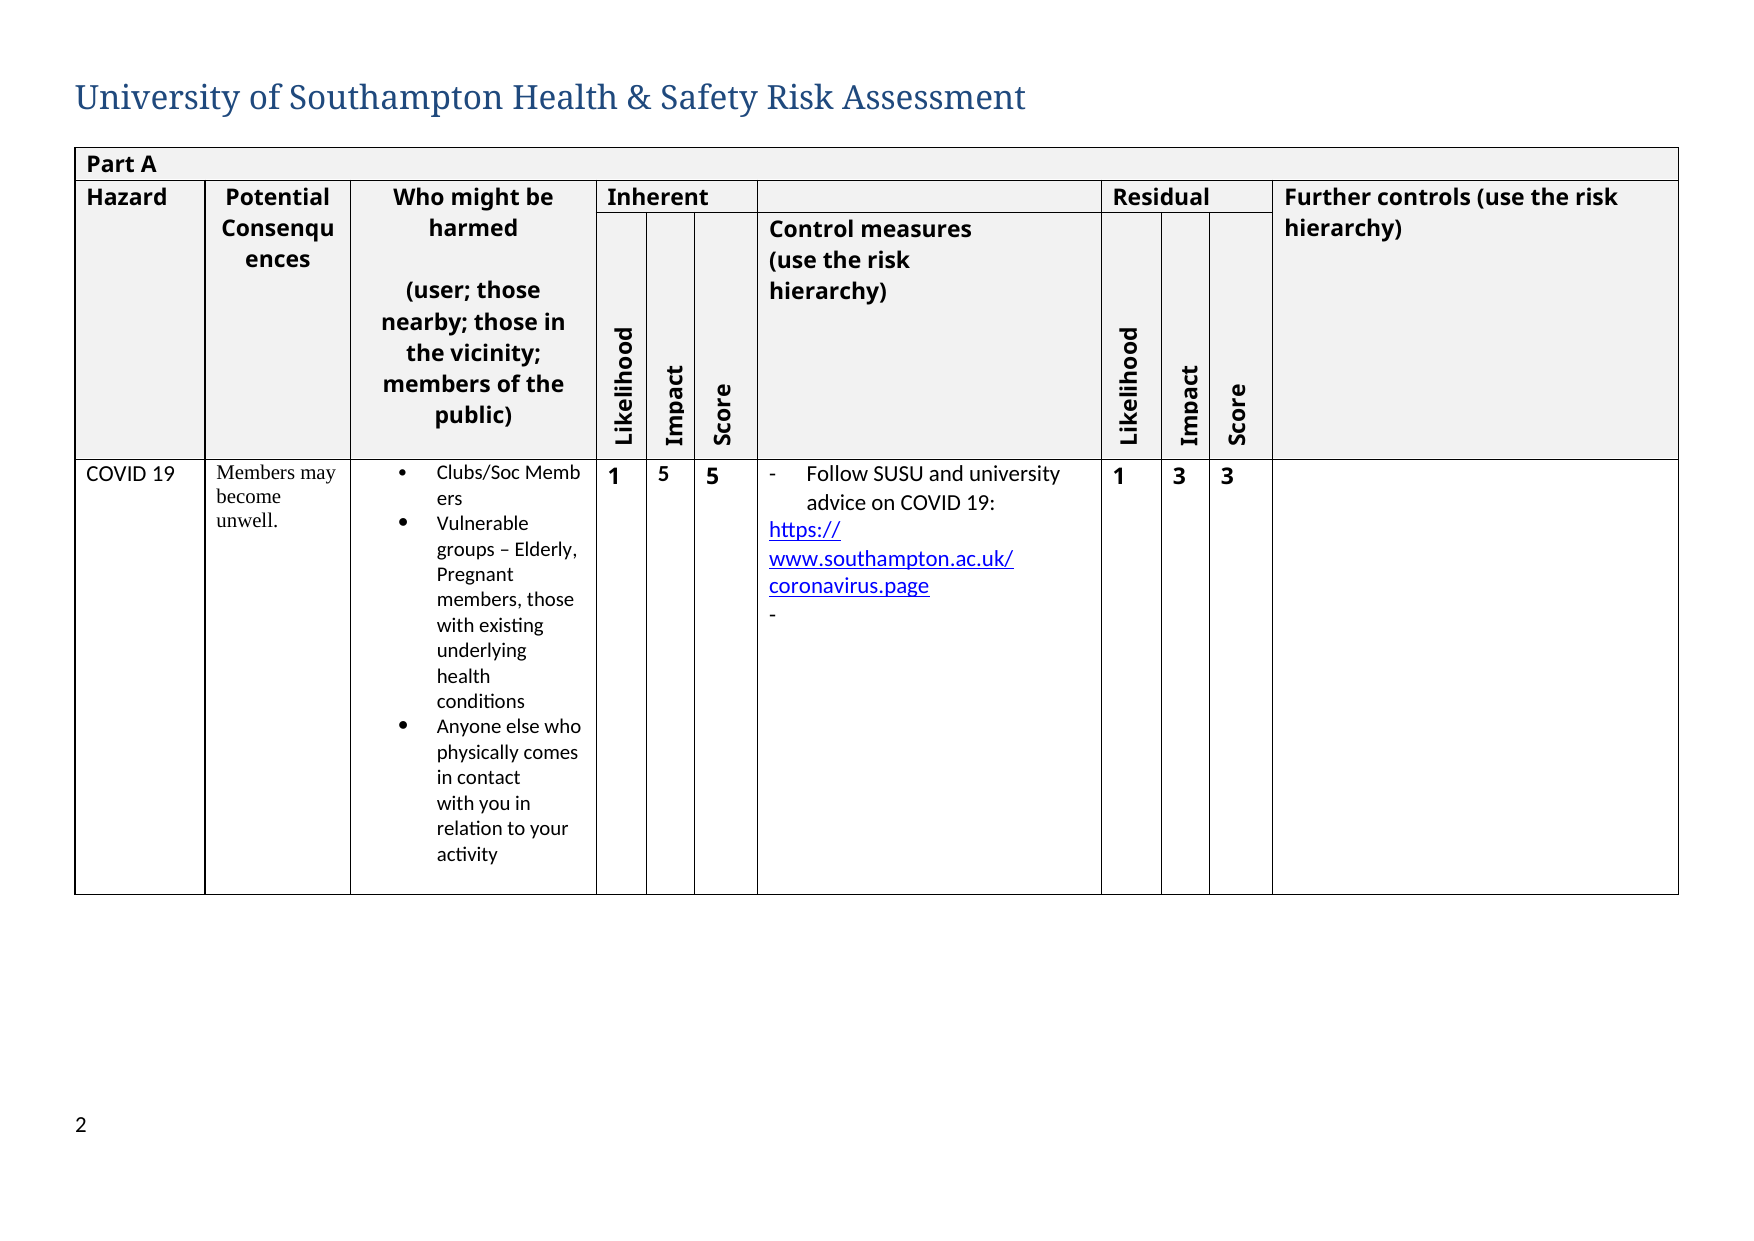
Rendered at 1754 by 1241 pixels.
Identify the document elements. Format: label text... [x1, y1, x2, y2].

table_cell Score [695, 213, 757, 458]
table_header Part A [76, 148, 1678, 179]
table_cell Likelihood [597, 213, 646, 458]
table_cell Inherent [597, 181, 757, 212]
table_cell [758, 181, 1101, 212]
table_cell 3 [1162, 460, 1209, 894]
table_cell Potential Consenquences [206, 181, 350, 458]
table_cell 5 [647, 460, 694, 894]
table_cell Further controls (use the risk hierarchy) [1273, 181, 1678, 458]
table_cell Impact [1162, 213, 1209, 458]
table_cell Residual [1102, 181, 1272, 212]
table_cell 1 [1102, 460, 1161, 894]
table_cell Likelihood [1102, 213, 1161, 458]
table_cell 3 [1210, 460, 1272, 894]
table_cell Impact [647, 213, 694, 458]
table_cell [1273, 460, 1678, 894]
table_cell 5 [695, 460, 757, 894]
table_cell Control measures (use the risk hierarchy) [758, 213, 1101, 458]
table_cell Follow SUSU and university advice on COVID 19: https://www.southampton.ac.uk/coronavirus.page [758, 460, 1101, 894]
table_cell Members may become unwell. [206, 460, 350, 894]
table_cell Hazard [76, 181, 204, 458]
table_cell 1 [597, 460, 646, 894]
table_cell Clubs/Soc Members Vulnerable groups – Elderly, Pregnant members, those with existing underlying health conditions Anyone else who physically comes in contact with you in relation to your activity [351, 460, 596, 894]
table_cell Score [1210, 213, 1272, 458]
table_cell Who might be harmed (user; those nearby; those in the vicinity; members of the public) [351, 181, 596, 458]
table_cell COVID 19 [76, 460, 204, 894]
